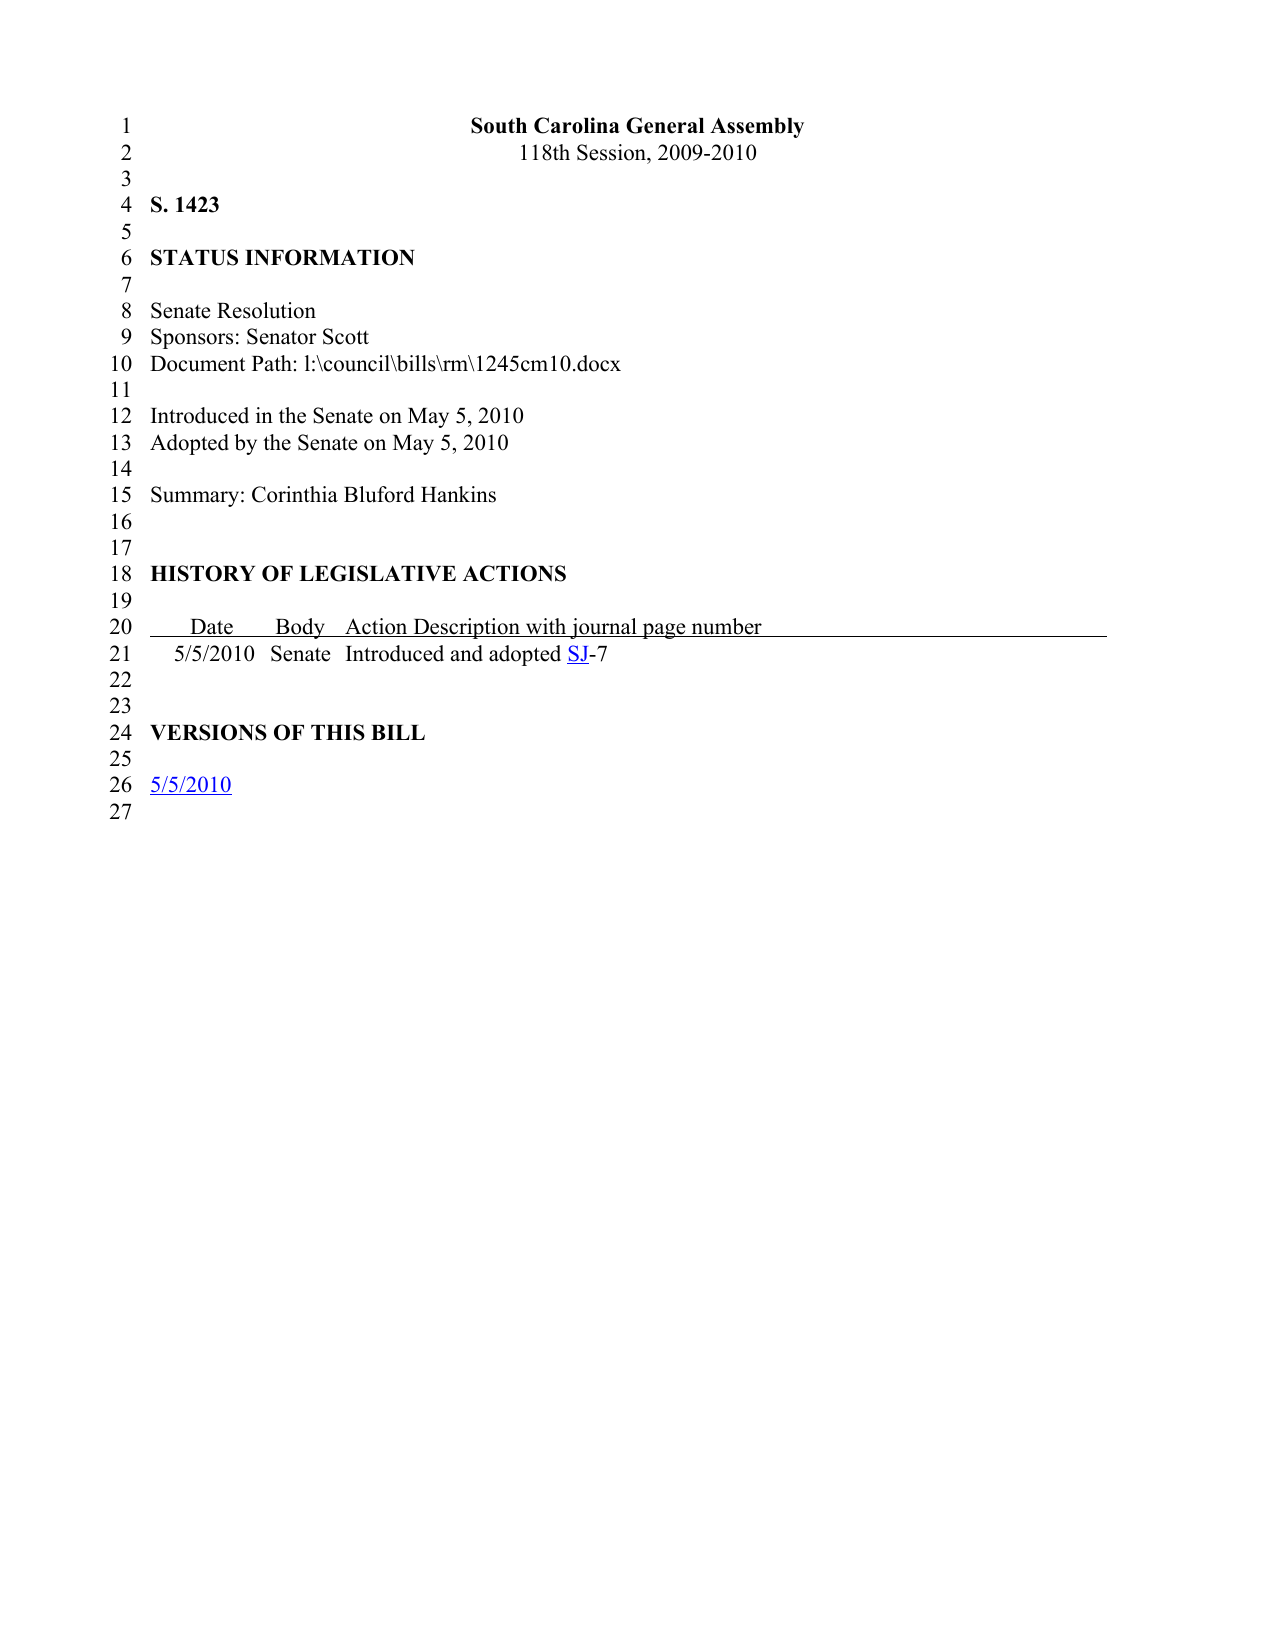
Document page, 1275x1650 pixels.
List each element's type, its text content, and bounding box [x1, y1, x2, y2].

text South Carolina General Assembly [150, 112, 1125, 139]
text Senate Resolution [150, 297, 1125, 323]
text Adopted by the Senate on May 5, 2010 [150, 429, 1125, 455]
text 5/5/2010 Senate Introduced and adopted SJ-7 [150, 639, 1125, 666]
text VERSIONS OF THIS BILL [150, 719, 1125, 745]
text Summary: Corinthia Bluford Hankins [150, 481, 1125, 508]
text HISTORY OF LEGISLATIVE ACTIONS [150, 561, 1125, 587]
text S. 1423 [150, 192, 1125, 218]
text 118th Session, 2009-2010 [150, 139, 1125, 165]
text Sponsors: Senator Scott [150, 323, 1125, 350]
text STATUS INFORMATION [150, 244, 1125, 271]
text Date Body Action Description with journal page number [150, 613, 1125, 639]
text Introduced in the Senate on May 5, 2010 [150, 402, 1125, 429]
text 5/5/2010 [150, 771, 1125, 798]
text Document Path: l:\council\bills\rm\1245cm10.docx [150, 350, 1125, 376]
